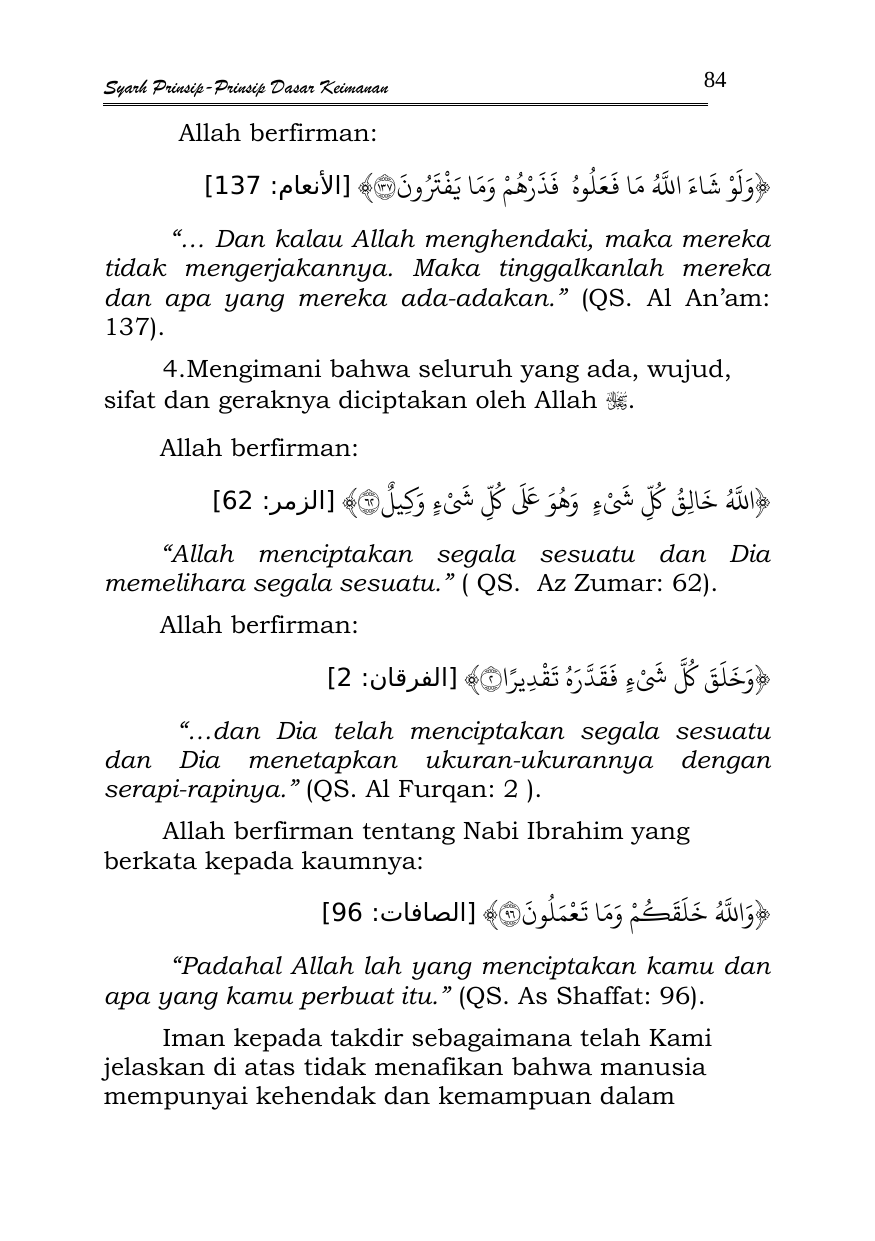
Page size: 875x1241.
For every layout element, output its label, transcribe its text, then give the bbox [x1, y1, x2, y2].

text Allah berfirman tentang Nabi Ibrahim yang berkata kepada kaumnya: [103, 816, 771, 875]
text Allah berfirman: [103, 433, 771, 462]
list Mengimani bahwa seluruh yang ada, wujud, sifat dan geraknya diciptakan oleh Allah ـ. [103, 354, 771, 421]
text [103, 1022, 771, 1111]
text “Padahal Allah lah yang menciptakan kamu dan apa yang kamu perbuat itu.” (QS. As Shaffat: 96). [103, 951, 771, 1010]
text ﴿وَخَلَقَ كُلَّ شَيْءٍ فَقَدَّرَهُ تَقْدِيرًا٢﴾ [الفرقان: 2] [103, 652, 771, 703]
text Allah berfirman: [103, 610, 771, 639]
text ﴿اللَّهُ خَالِقُ كُلِّ شَيْءٍ وَهُوَ عَلَى كُلِّ شَيْءٍ وَكِيلٌ٦٢﴾ [الزمر: 62] [103, 475, 771, 526]
text “Allah menciptakan segala sesuatu dan Dia memelihara segala sesuatu.” ( QS. Az Zumar: 62). [103, 539, 771, 597]
text “…dan Dia telah menciptakan segala sesuatu dan Dia menetapkan ukuran-ukurannya dengan serapi-rapinya.” (QS. Al Furqan: 2 ). [103, 716, 771, 804]
text ﴿وَاللَّهُ خَلَقَكُمْ وَمَا تَعْمَلُونَ٩٦﴾ [الصافات: 96] [103, 887, 771, 939]
text ﴿وَلَوْ شَاءَ اللَّهُ مَا فَعَلُوهُ فَذَرْهُمْ وَمَا يَفْتَرُونَ١٣٧﴾ [الأنعام: 137] [103, 160, 771, 211]
text Allah berfirman: [178, 118, 771, 148]
text “… Dan kalau Allah menghendaki, maka mereka tidak mengerjakannya. Maka tinggalkanlah mereka dan apa yang mereka ada-adakan.” (QS. Al An’am: 137). [103, 224, 771, 341]
